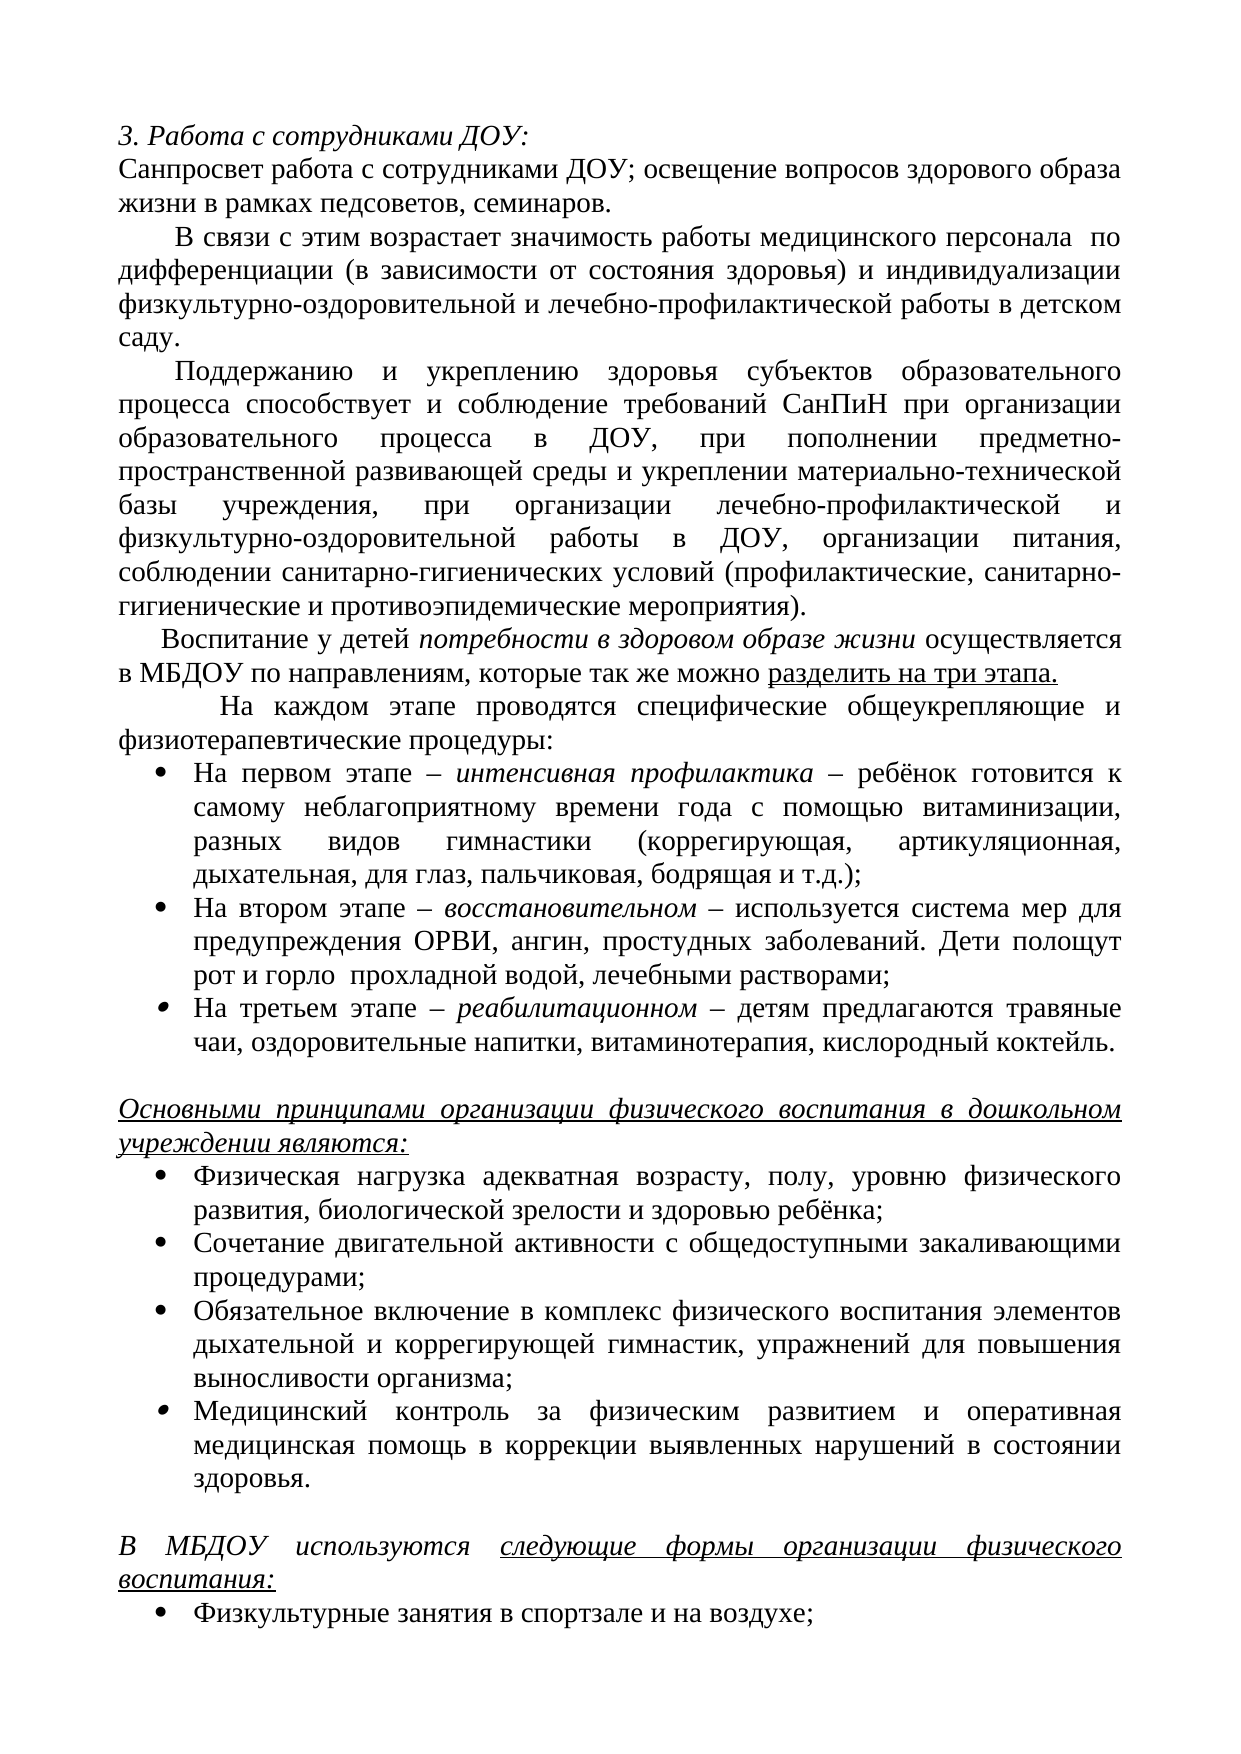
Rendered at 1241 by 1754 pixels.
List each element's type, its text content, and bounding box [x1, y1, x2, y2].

list Медицинский контроль за физическим развитием и оперативная медицинская помощь в коррекции выявленных нарушений в состоянии здоровья. [156, 1393, 1122, 1494]
list Сочетание двигательной активности с общедоступными закаливающими процедурами; [156, 1225, 1122, 1293]
text Воспитание у детей потребности в здоровом образе жизни осуществляется в МБДОУ по направлениям, которые так же можно разделить на три этапа. [118, 621, 1122, 688]
list На втором этапе – восстановительном – используется система мер для предупреждения ОРВИ, ангин, простудных заболеваний. Дети полощут рот и горло прохладной водой, лечебными растворами; [156, 890, 1122, 990]
text Основными принципами организации физического воспитания в дошкольном учреждении являются: [118, 1091, 1122, 1120]
text Основными принципами организации физического воспитания в дошкольном учреждении являются: [118, 1122, 1122, 1158]
text Санпросвет работа с сотрудниками ДОУ; освещение вопросов здорового образа жизни в рамках педсоветов, семинаров. [118, 152, 1122, 219]
list На первом этапе – интенсивная профилактика – ребёнок готовится к самому неблагоприятному времени года с помощью витаминизации, разных видов гимнастики (коррегирующая, артикуляционная, дыхательная, для глаз, пальчиковая, бодрящая и т.д.); [156, 755, 1122, 890]
list Обязательное включение в комплекс физического воспитания элементов дыхательной и коррегирующей гимнастик, упражнений для повышения выносливости организма; [156, 1293, 1122, 1393]
list На третьем этапе – реабилитационном – детям предлагаются травяные чаи, оздоровительные напитки, витаминотерапия, кислородный коктейль. [156, 990, 1122, 1058]
list Физическая нагрузка адекватная возрасту, полу, уровню физического развития, биологической зрелости и здоровью ребёнка; [156, 1158, 1122, 1225]
text 3. Работа с сотрудниками ДОУ: [118, 118, 1122, 152]
text Поддержанию и укреплению здоровья субъектов образовательного процесса способствует и соблюдение требований СанПиН при организации образовательного процесса в ДОУ, при пополнении предметно-пространственной развивающей среды и укреплении материально-технической базы учреждения, при организации лечебно-профилактической и физкультурно-оздоровительной работы в ДОУ, организации питания, соблюдении санитарно-гигиенических условий (профилактические, санитарно-гигиенические и противоэпидемические мероприятия). [118, 353, 1122, 621]
text В связи с этим возрастает значимость работы медицинского персонала по дифференциации (в зависимости от состояния здоровья) и индивидуализации физкультурно-оздоровительной и лечебно-профилактической работы в детском саду. [118, 219, 1122, 353]
text В МБДОУ используются следующие формы организации физического воспитания: [118, 1528, 1122, 1595]
text На каждом этапе проводятся специфические общеукрепляющие и физиотерапевтические процедуры: [118, 688, 1122, 755]
list Физкультурные занятия в спортзале и на воздухе; [156, 1595, 1122, 1628]
